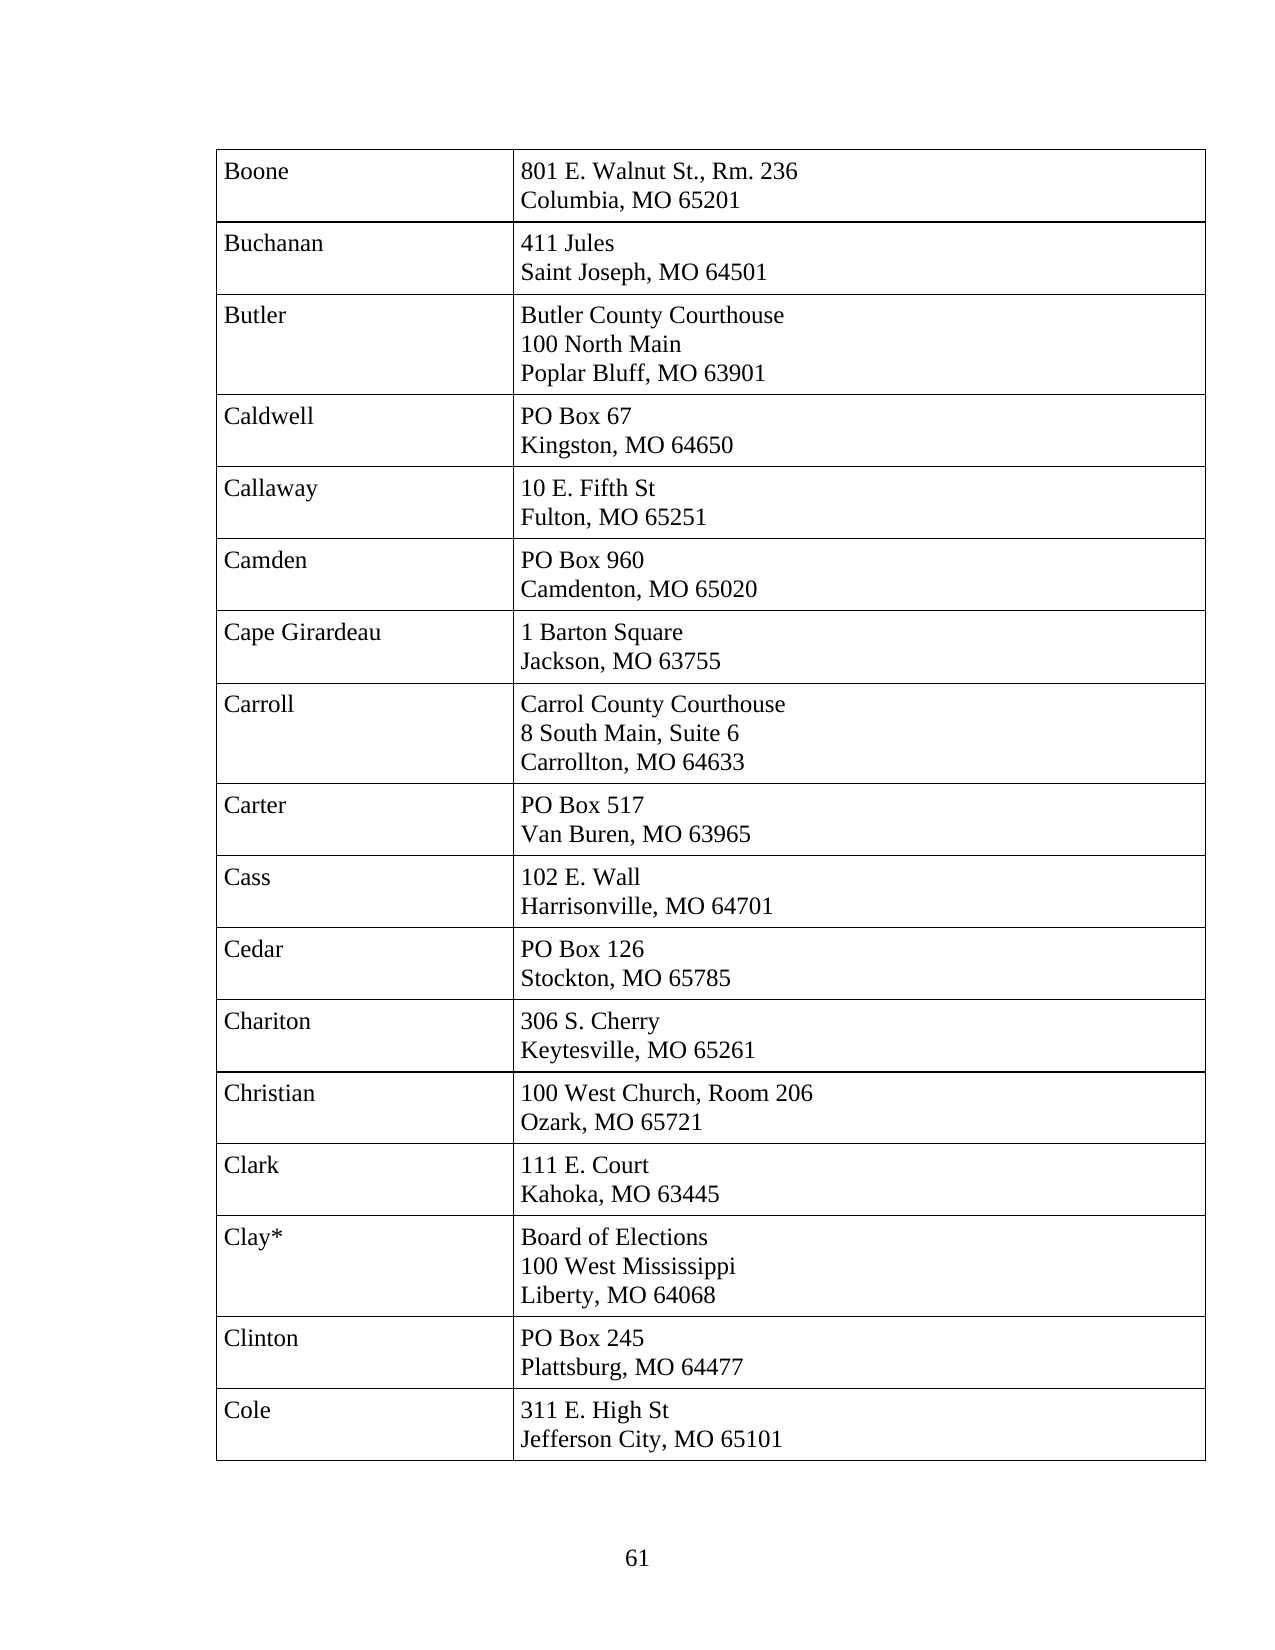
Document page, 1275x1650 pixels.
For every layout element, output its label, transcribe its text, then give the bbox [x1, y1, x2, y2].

table_cell 311 E. High St Jefferson City, MO 65101 [514, 1389, 1205, 1460]
table_cell PO Box 126 Stockton, MO 65785 [514, 928, 1205, 999]
table_cell Cape Girardeau [217, 611, 513, 682]
table_cell Carroll [217, 684, 513, 783]
table_cell 111 E. Court Kahoka, MO 63445 [514, 1144, 1205, 1215]
table_cell Chariton [217, 1000, 513, 1071]
table_header 801 E. Walnut St., Rm. 236 Columbia, MO 65201 [514, 150, 1205, 221]
table_cell 411 Jules Saint Joseph, MO 64501 [514, 223, 1205, 293]
table_cell 1 Barton Square Jackson, MO 63755 [514, 611, 1205, 682]
table_cell Board of Elections 100 West Mississippi Liberty, MO 64068 [514, 1216, 1205, 1316]
table_cell Butler [217, 295, 513, 394]
table_cell Clay* [217, 1216, 513, 1316]
table_cell Cole [217, 1389, 513, 1460]
table_header Boone [217, 150, 513, 221]
table_cell PO Box 960 Camdenton, MO 65020 [514, 539, 1205, 610]
table_cell Cedar [217, 928, 513, 999]
table_cell PO Box 67 Kingston, MO 64650 [514, 395, 1205, 466]
table_cell Christian [217, 1073, 513, 1143]
table_cell Carter [217, 784, 513, 855]
table_cell 306 S. Cherry Keytesville, MO 65261 [514, 1000, 1205, 1071]
table_cell Camden [217, 539, 513, 610]
table_cell 102 E. Wall Harrisonville, MO 64701 [514, 856, 1205, 927]
table_cell Caldwell [217, 395, 513, 466]
table_cell Butler County Courthouse 100 North Main Poplar Bluff, MO 63901 [514, 295, 1205, 394]
text 61 [621, 1543, 654, 1572]
table_cell Carrol County Courthouse 8 South Main, Suite 6 Carrollton, MO 64633 [514, 684, 1205, 783]
table_cell Cass [217, 856, 513, 927]
table_cell PO Box 245 Plattsburg, MO 64477 [514, 1317, 1205, 1388]
table_cell Clark [217, 1144, 513, 1215]
table_cell Clinton [217, 1317, 513, 1388]
table_cell 100 West Church, Room 206 Ozark, MO 65721 [514, 1073, 1205, 1143]
table_cell PO Box 517 Van Buren, MO 63965 [514, 784, 1205, 855]
table_cell Buchanan [217, 223, 513, 293]
table_cell Callaway [217, 467, 513, 538]
table_cell 10 E. Fifth St Fulton, MO 65251 [514, 467, 1205, 538]
